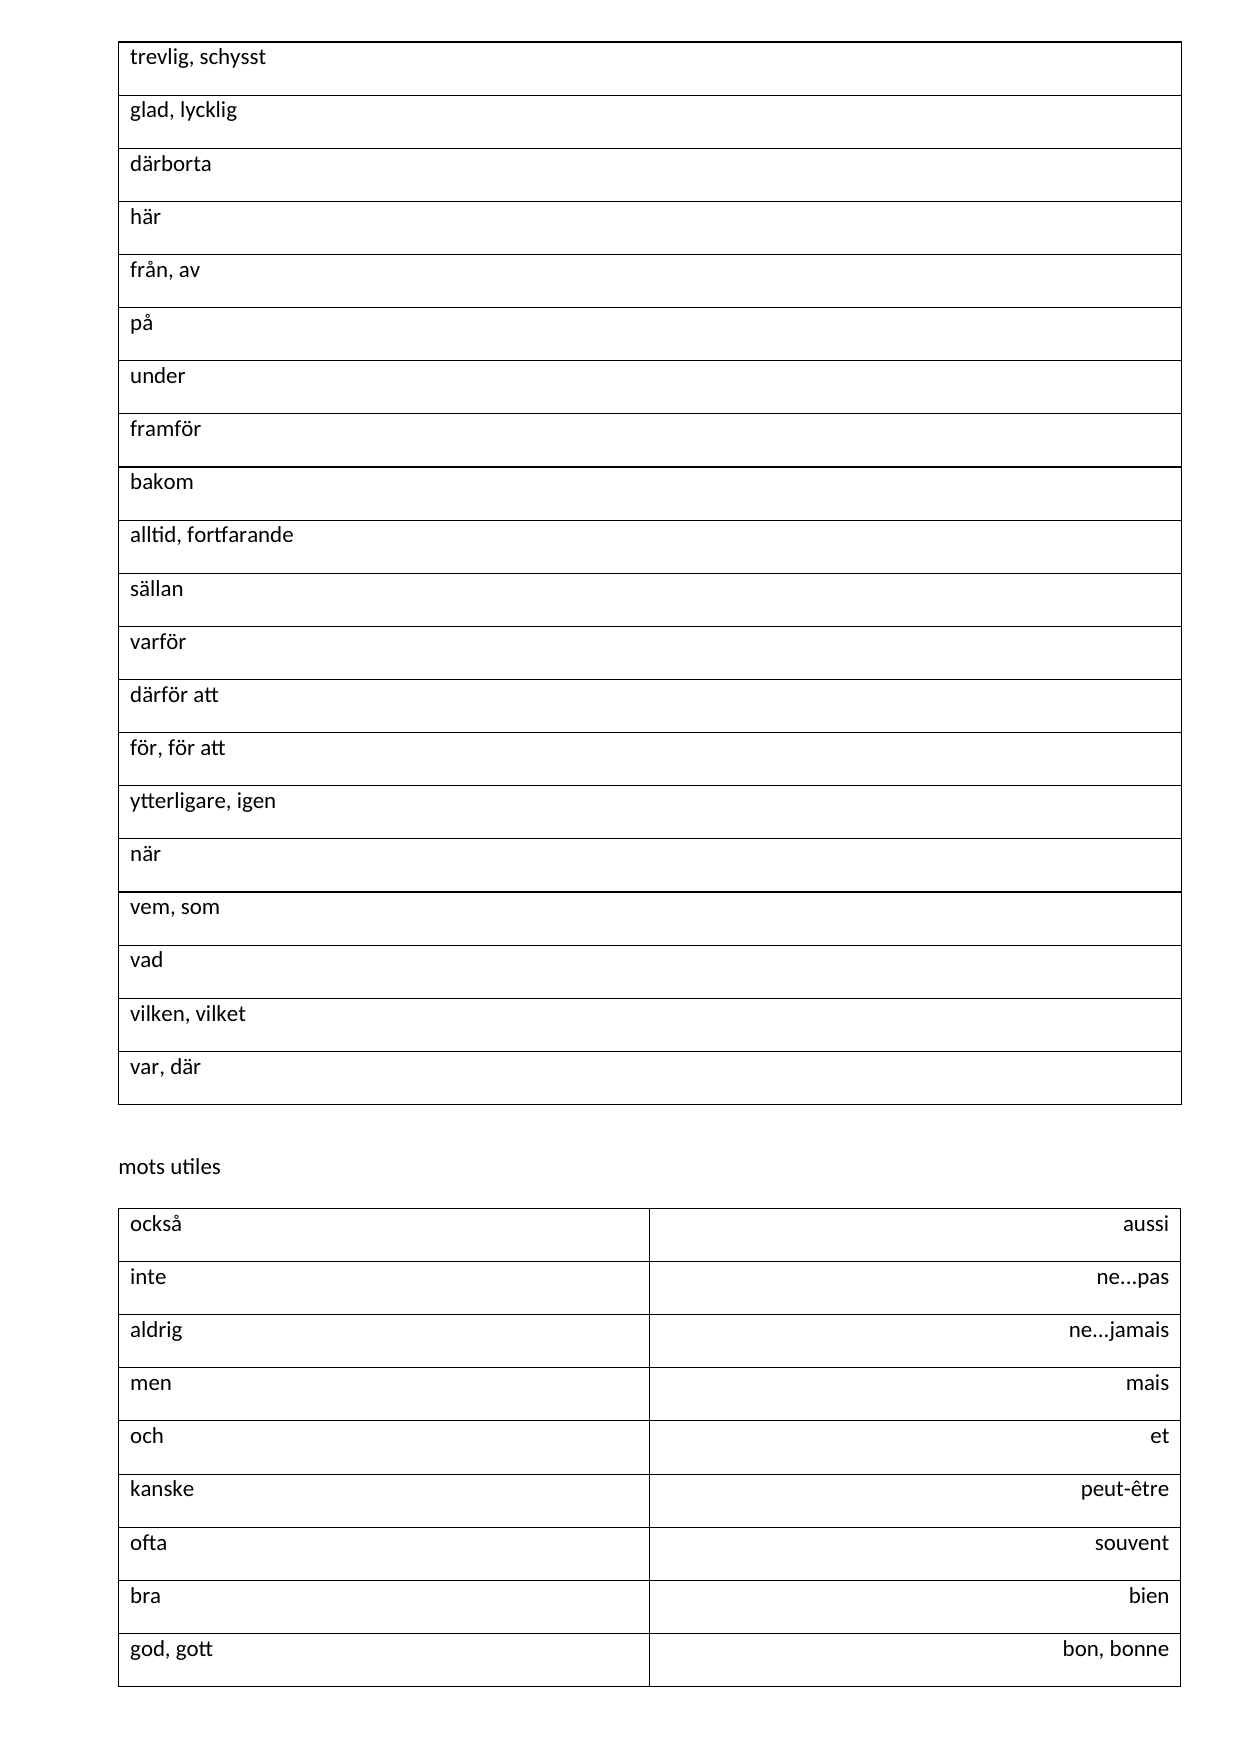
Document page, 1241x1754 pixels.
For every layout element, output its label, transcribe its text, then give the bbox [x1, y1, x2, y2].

table_cell från, av [119, 255, 413, 307]
table_cell [414, 786, 1181, 838]
table_cell [414, 43, 1181, 94]
table_cell för, för att [119, 733, 413, 785]
table_cell bra [119, 1581, 649, 1633]
table_cell [414, 680, 1181, 732]
table_cell aldrig [119, 1315, 649, 1367]
table_cell [414, 1052, 1181, 1104]
table_cell inte [119, 1262, 649, 1314]
table_cell [414, 414, 1181, 466]
table_cell god, gott [119, 1634, 649, 1686]
table_cell här [119, 202, 413, 254]
table_cell men [119, 1368, 649, 1420]
table_cell [414, 468, 1181, 519]
table_header aussi [650, 1209, 1180, 1261]
table_cell glad, lycklig [119, 96, 413, 148]
table_cell därför att [119, 680, 413, 732]
table_cell [414, 999, 1181, 1051]
table_cell ytterligare, igen [119, 786, 413, 838]
table_cell [414, 308, 1181, 360]
table_cell [414, 149, 1181, 201]
table_cell souvent [650, 1528, 1180, 1580]
table_cell därborta [119, 149, 413, 201]
text mots utiles [118, 1152, 1199, 1180]
table_cell vem, som [119, 893, 413, 944]
table_cell [414, 893, 1181, 944]
table_cell [414, 202, 1181, 254]
table_cell [414, 733, 1181, 785]
table_cell [414, 255, 1181, 307]
table_cell bon, bonne [650, 1634, 1180, 1686]
table_cell [414, 627, 1181, 679]
table_cell när [119, 839, 413, 891]
table_cell ne...jamais [650, 1315, 1180, 1367]
table_cell bakom [119, 468, 413, 519]
table_cell [414, 839, 1181, 891]
table_cell [414, 521, 1181, 573]
table_cell sällan [119, 574, 413, 626]
table_cell [414, 361, 1181, 413]
table_cell mais [650, 1368, 1180, 1420]
table_cell ofta [119, 1528, 649, 1580]
table_cell et [650, 1421, 1180, 1473]
table_cell på [119, 308, 413, 360]
table_cell under [119, 361, 413, 413]
table_cell vilken, vilket [119, 999, 413, 1051]
table_cell kanske [119, 1475, 649, 1527]
table_cell och [119, 1421, 649, 1473]
table_cell peut-être [650, 1475, 1180, 1527]
table_cell [414, 96, 1181, 148]
table_cell vad [119, 946, 413, 998]
table_cell bien [650, 1581, 1180, 1633]
table_cell trevlig, schysst [119, 43, 413, 94]
table_cell [414, 946, 1181, 998]
table_header också [119, 1209, 649, 1261]
table_cell var, där [119, 1052, 413, 1104]
table_cell [414, 574, 1181, 626]
table_cell framför [119, 414, 413, 466]
table_cell alltid, fortfarande [119, 521, 413, 573]
table_cell ne...pas [650, 1262, 1180, 1314]
table_cell varför [119, 627, 413, 679]
